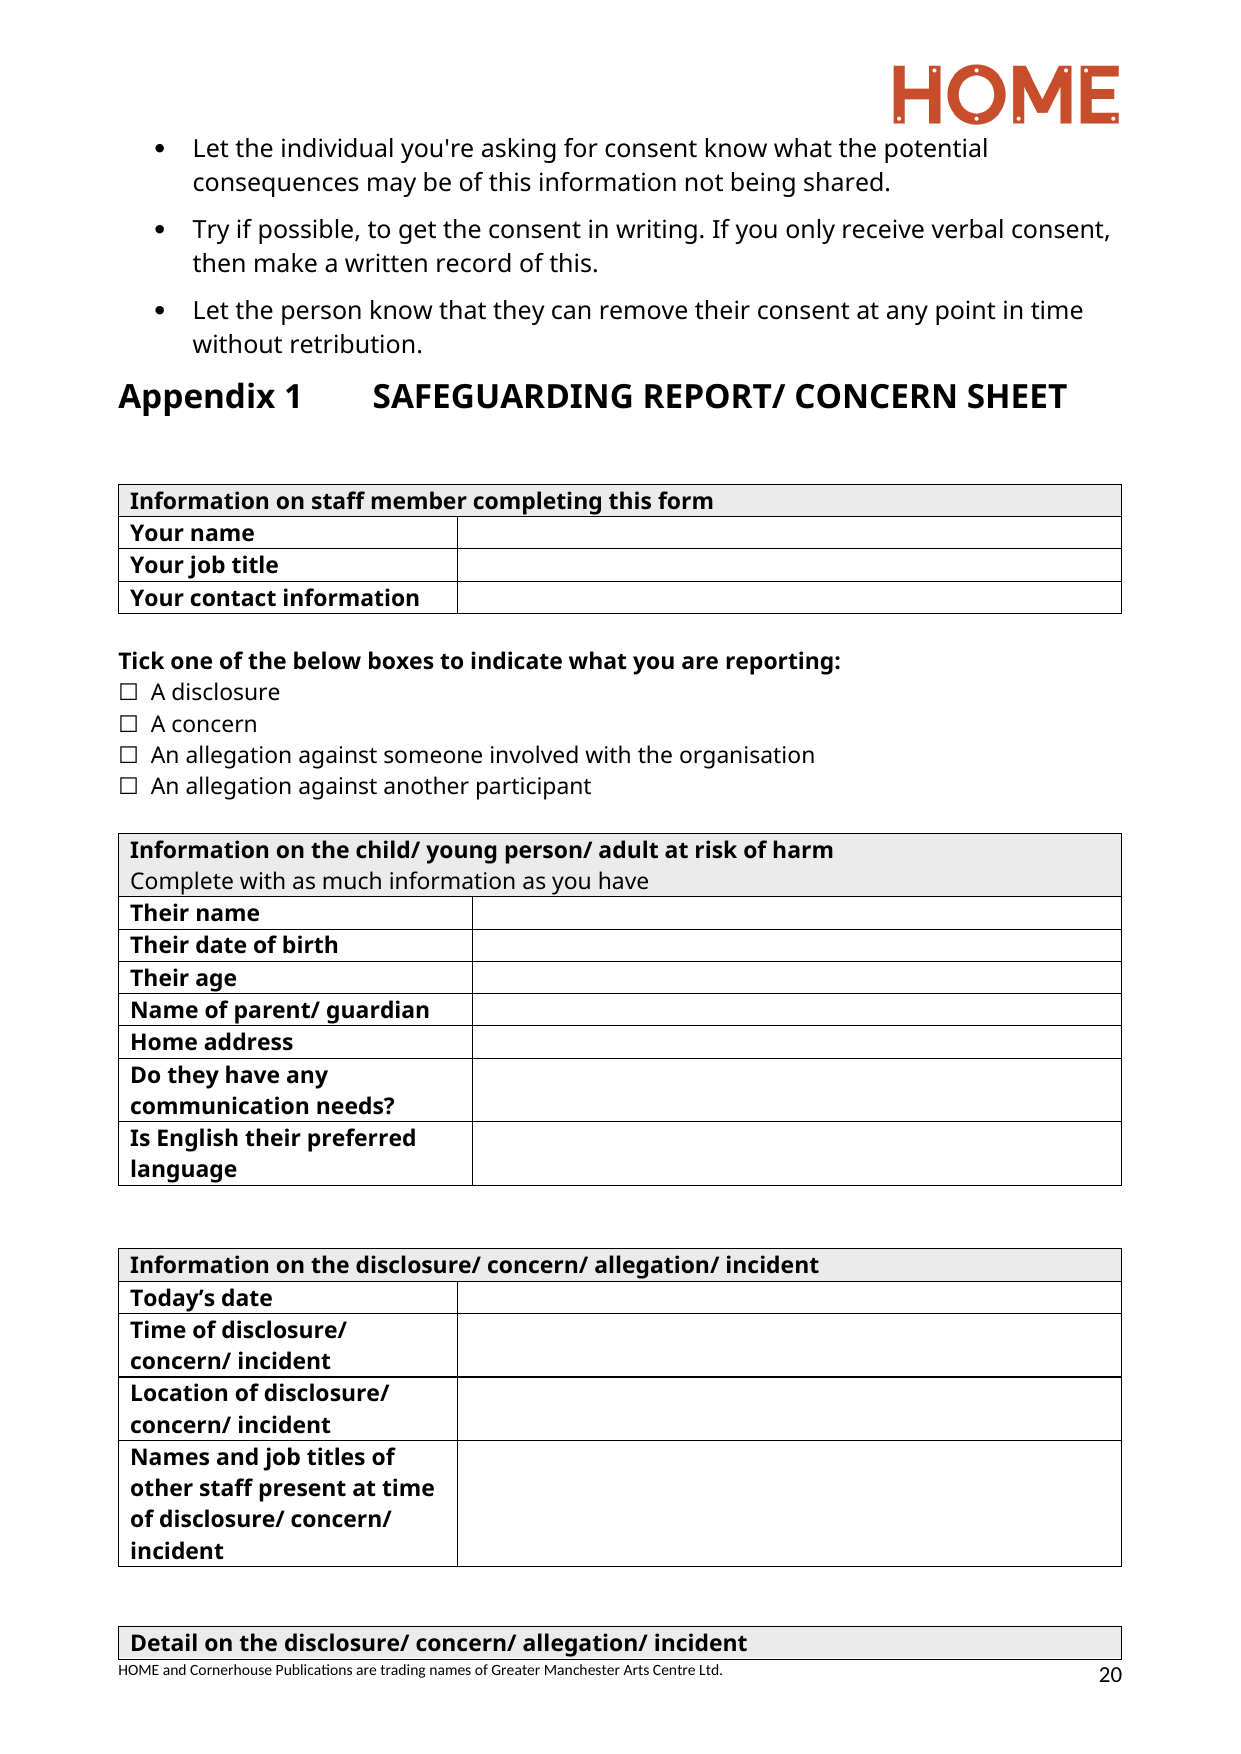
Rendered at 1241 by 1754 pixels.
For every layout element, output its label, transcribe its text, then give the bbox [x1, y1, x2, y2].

text Appendix 1 SAFEGUARDING REPORT/ CONCERN SHEET [118, 373, 1122, 418]
table_cell [473, 897, 1121, 928]
table_cell [473, 994, 1121, 1025]
table_cell Do they have any communication needs? [119, 1059, 472, 1121]
table_cell [458, 549, 1121, 581]
table_cell [473, 1026, 1121, 1058]
table_cell Time of disclosure/ concern/ incident [119, 1314, 457, 1376]
table_cell [458, 1282, 1121, 1313]
table_cell Your job title [119, 549, 457, 581]
table_cell Today’s date [119, 1282, 457, 1313]
table_cell [473, 1122, 1121, 1185]
text An allegation against someone involved with the organisation [118, 739, 1122, 770]
text A disclosure [118, 676, 1122, 708]
table_header Information on the disclosure/ concern/ allegation/ incident [119, 1249, 1121, 1281]
table_cell Name of parent/ guardian [119, 994, 472, 1025]
list Let the person know that they can remove their consent at any point in time without retribution. [155, 292, 1122, 360]
text An allegation against another participant [118, 770, 1122, 801]
table_cell [458, 1441, 1121, 1566]
table_cell [473, 962, 1121, 993]
table_cell [458, 582, 1121, 613]
picture [870, 58, 1138, 132]
table_cell [473, 930, 1121, 961]
text Tick one of the below boxes to indicate what you are reporting: [118, 645, 1122, 676]
text A concern [118, 708, 1122, 739]
table_cell Your contact information [119, 582, 457, 613]
table_cell Their name [119, 897, 472, 928]
list Try if possible, to get the consent in writing. If you only receive verbal consent, then make a written record of this. [155, 212, 1122, 280]
table_header Information on the child/ young person/ adult at risk of harm Complete with as much information as you have [119, 834, 1121, 896]
table_cell Their date of birth [119, 930, 472, 961]
table_cell [458, 517, 1121, 548]
table_cell [458, 1378, 1121, 1440]
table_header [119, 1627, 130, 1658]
table_cell [473, 1059, 1121, 1121]
table_cell Is English their preferred language [119, 1122, 472, 1185]
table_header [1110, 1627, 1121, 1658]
table_header Information on staff member completing this form [119, 485, 1121, 516]
table_cell Your name [119, 517, 457, 548]
list Let the individual you're asking for consent know what the potential consequences may be of this information not being shared. [155, 131, 1122, 199]
table_cell Names and job titles of other staff present at time of disclosure/ concern/ incident [119, 1441, 457, 1566]
table_cell [458, 1314, 1121, 1376]
table_cell Location of disclosure/ concern/ incident [119, 1378, 457, 1440]
table_cell Home address [119, 1026, 472, 1058]
table_cell Their age [119, 962, 472, 993]
